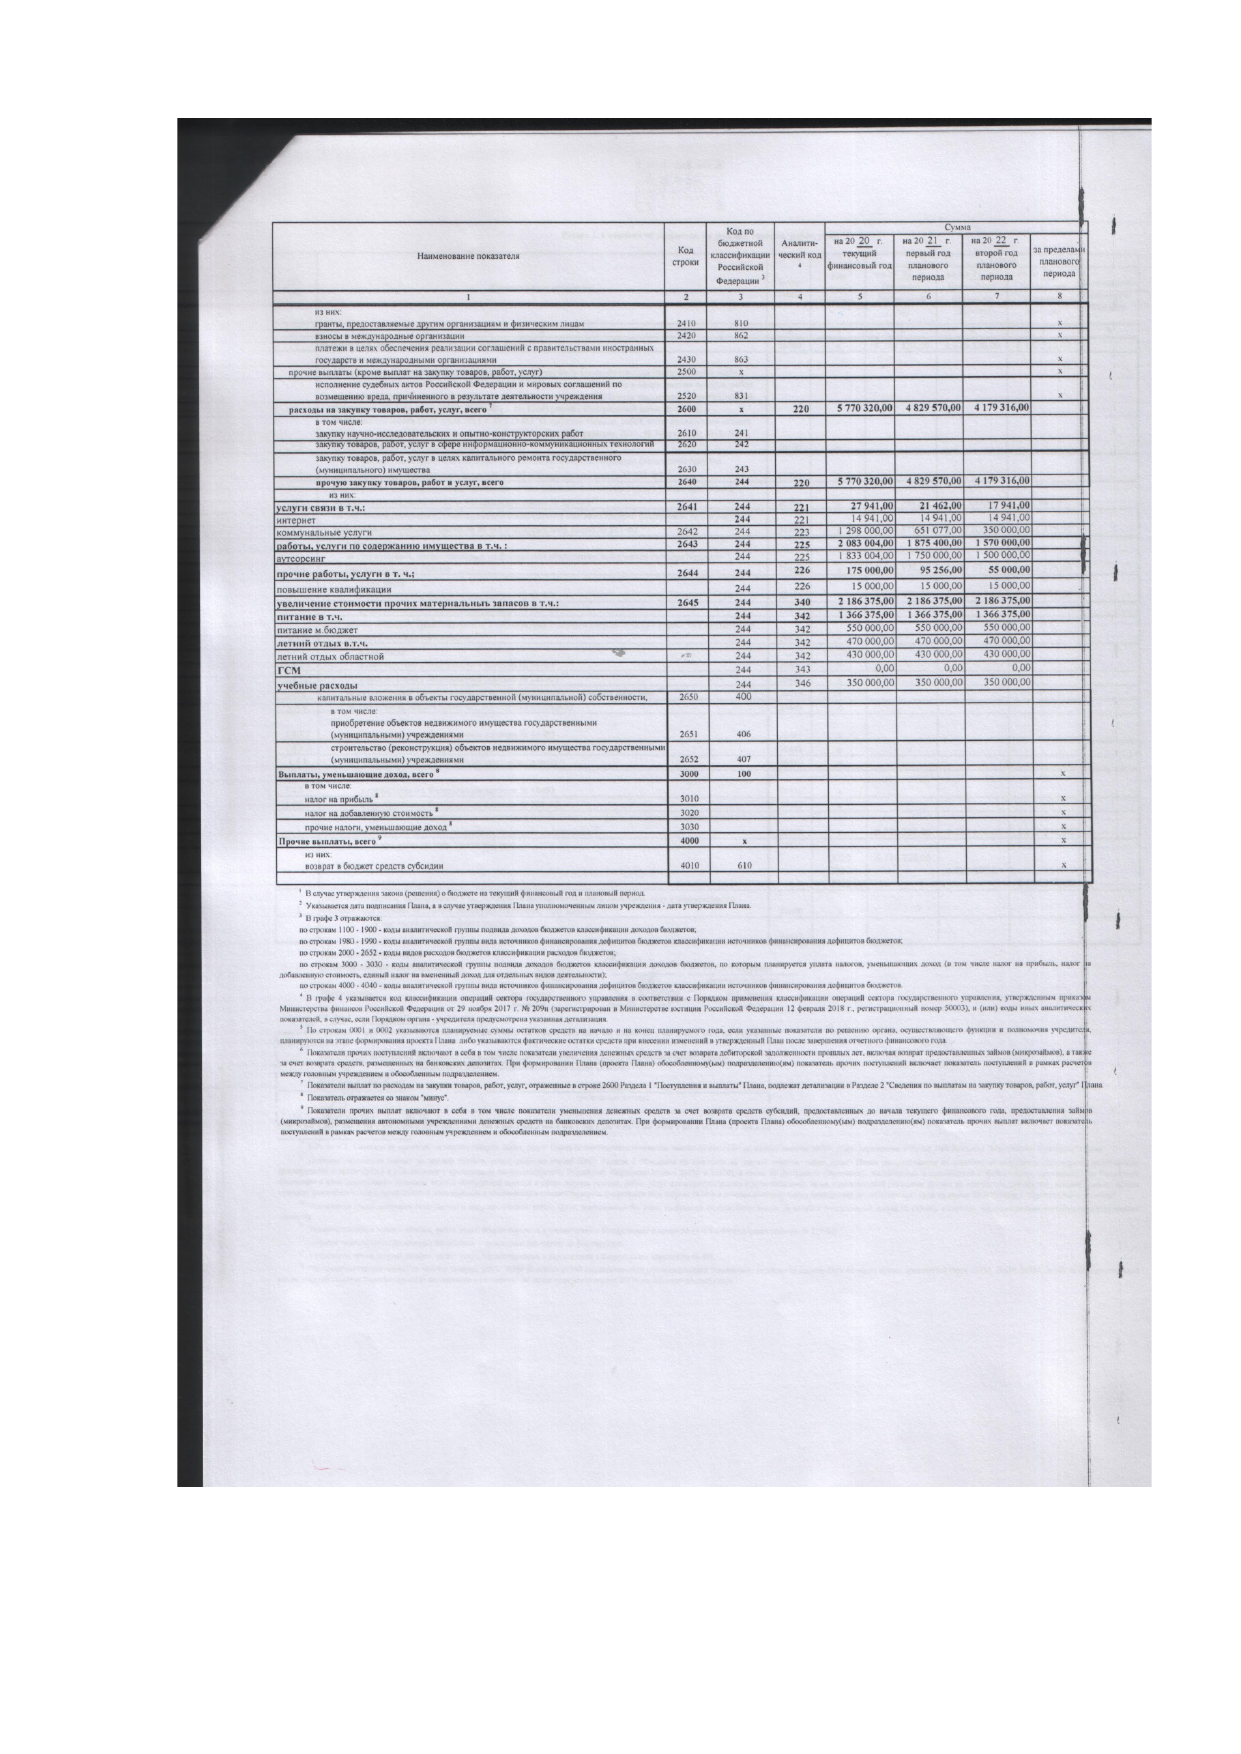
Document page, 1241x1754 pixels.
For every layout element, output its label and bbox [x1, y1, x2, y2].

picture [177, 118, 1152, 1487]
